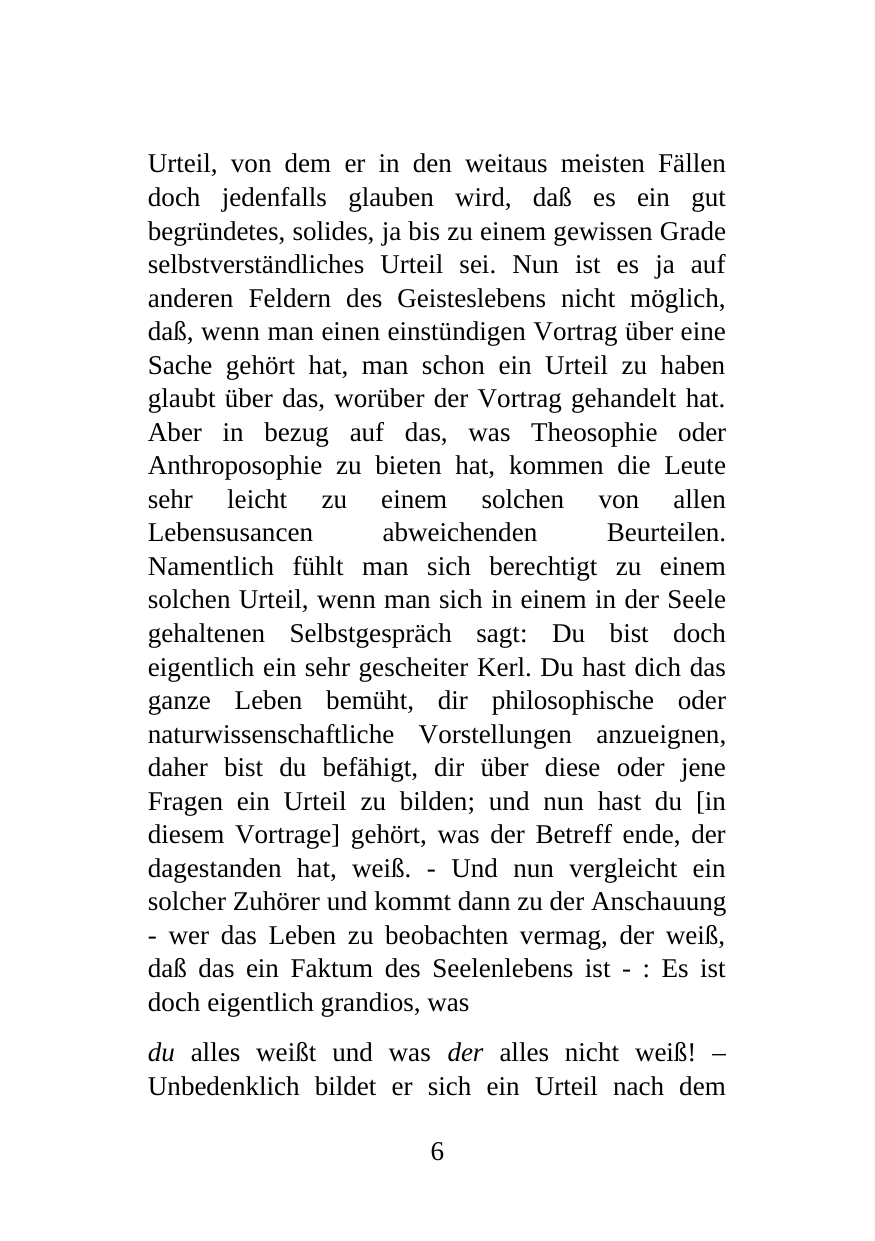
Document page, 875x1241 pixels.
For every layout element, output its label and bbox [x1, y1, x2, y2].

text [148, 148, 726, 1017]
text [148, 1036, 726, 1101]
